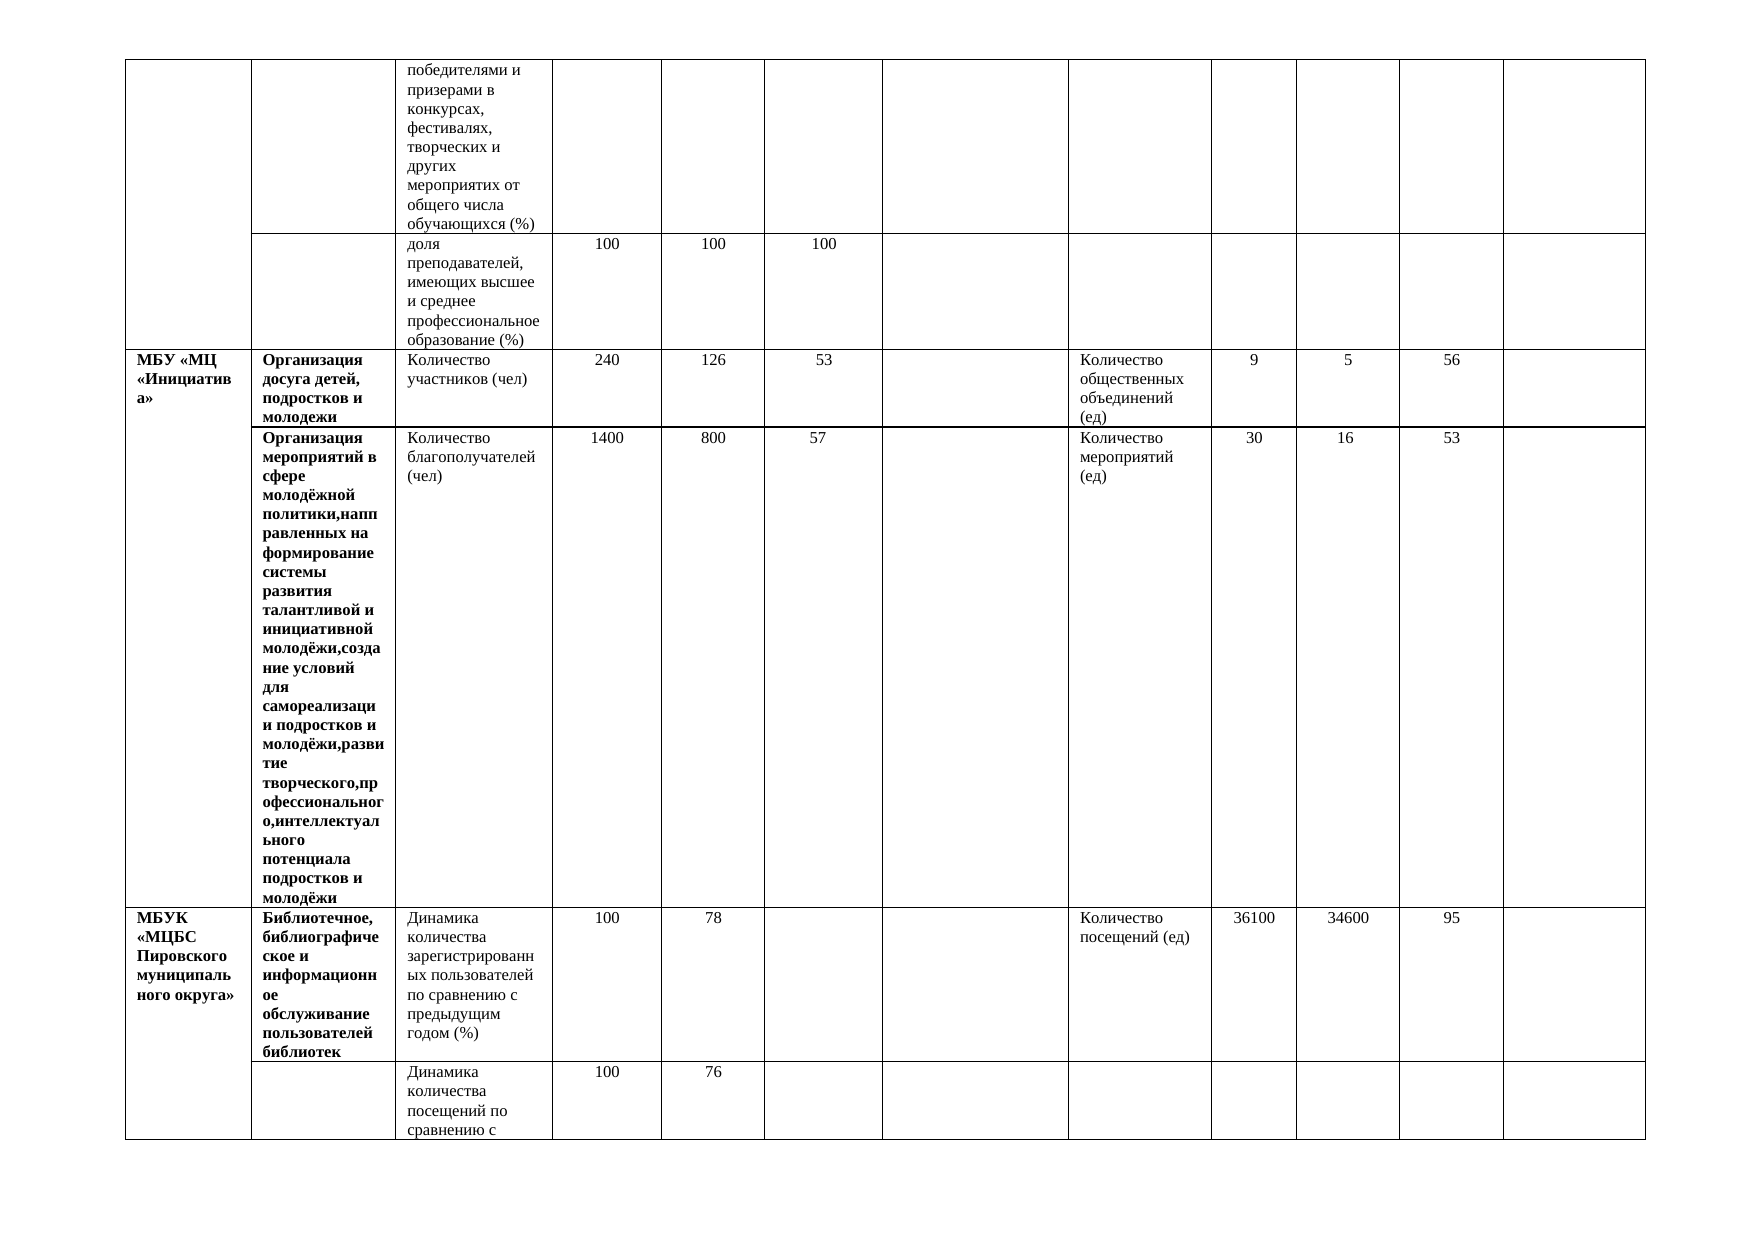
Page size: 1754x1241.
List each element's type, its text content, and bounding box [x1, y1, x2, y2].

table_cell [1504, 428, 1645, 907]
table_cell [883, 60, 1068, 233]
table_cell [1400, 1062, 1503, 1139]
table_cell 57 [765, 428, 882, 907]
table_cell [1504, 234, 1645, 349]
table_cell 100 [553, 1062, 661, 1139]
table_cell 34600 [1297, 908, 1399, 1061]
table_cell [396, 60, 552, 233]
table_cell Количество общественных объединений (ед) [1069, 350, 1211, 426]
table_cell [883, 350, 1068, 426]
table_cell 9 [1212, 350, 1296, 426]
table_cell [1297, 234, 1399, 349]
table_cell [1297, 1062, 1399, 1139]
table_cell Динамика количества зарегистрированных пользователей по сравнению с предыдущим годом (%) [396, 908, 552, 1061]
table_cell [1400, 60, 1503, 233]
table_cell [1212, 234, 1296, 349]
table_cell [1504, 350, 1645, 426]
table_cell 1400 [553, 428, 661, 907]
table_cell 240 [553, 350, 661, 426]
table_cell 53 [1400, 428, 1503, 907]
table_cell Организация мероприятий в сфере молодёжной политики,напправленных на формирование системы развития талантливой и инициативной молодёжи,создание условий для самореализации подростков и молодёжи,развитие творческого,профессионального,интеллектуального потенциала подростков и молодёжи [252, 428, 395, 907]
table_cell [1504, 60, 1645, 233]
table_cell [883, 1062, 1068, 1139]
table_cell [1069, 1062, 1211, 1139]
table_cell [1297, 60, 1399, 233]
table_cell Организация досуга детей, подростков и молодежи [252, 350, 395, 426]
table_cell 100 [765, 234, 882, 349]
table_cell 95 [1400, 908, 1503, 1061]
table_cell [883, 234, 1068, 349]
table_cell [765, 1062, 882, 1139]
table_cell 126 [662, 350, 764, 426]
table_cell [883, 908, 1068, 1061]
table_cell 5 [1297, 350, 1399, 426]
table_cell 16 [1297, 428, 1399, 907]
table_cell 56 [1400, 350, 1503, 426]
table_cell 100 [553, 908, 661, 1061]
table_cell [1069, 60, 1211, 233]
table_cell [883, 428, 1068, 907]
table_cell [1504, 908, 1645, 1061]
table_cell Количество благополучателей (чел) [396, 428, 552, 907]
table_cell 76 [662, 1062, 764, 1139]
table_cell 800 [662, 428, 764, 907]
table_cell Библиотечное, библиографическое и информационное обслуживание пользователей библиотек [252, 908, 395, 1061]
table_cell 100 [662, 234, 764, 349]
table_cell [1400, 234, 1503, 349]
table_cell 78 [662, 908, 764, 1061]
table_cell доля преподавателей, имеющих высшее и среднее профессиональное образование (%) [396, 234, 552, 349]
table_cell [1212, 60, 1296, 233]
table_cell [252, 1062, 395, 1139]
table_cell 100 [553, 234, 661, 349]
table_cell 30 [1212, 428, 1296, 907]
table_cell Количество мероприятий (ед) [1069, 428, 1211, 907]
table_cell Количество участников (чел) [396, 350, 552, 426]
table_cell [1212, 1062, 1296, 1139]
table_cell [765, 908, 882, 1061]
table_cell [252, 234, 395, 349]
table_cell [396, 1062, 552, 1139]
table_cell МБУ «МЦ «Инициатива» [126, 350, 251, 907]
table_cell 36100 [1212, 908, 1296, 1061]
table_cell [1069, 234, 1211, 349]
table_cell Количество посещений (ед) [1069, 908, 1211, 1061]
table_cell 18 [662, 60, 764, 233]
table_cell [1504, 1062, 1645, 1139]
table_cell [252, 60, 395, 233]
table_cell МБУК «МЦБС Пировского муниципального округа» [126, 908, 251, 1139]
table_cell 40 [553, 60, 661, 233]
table_cell 45 [765, 60, 882, 233]
table_cell 53 [765, 350, 882, 426]
